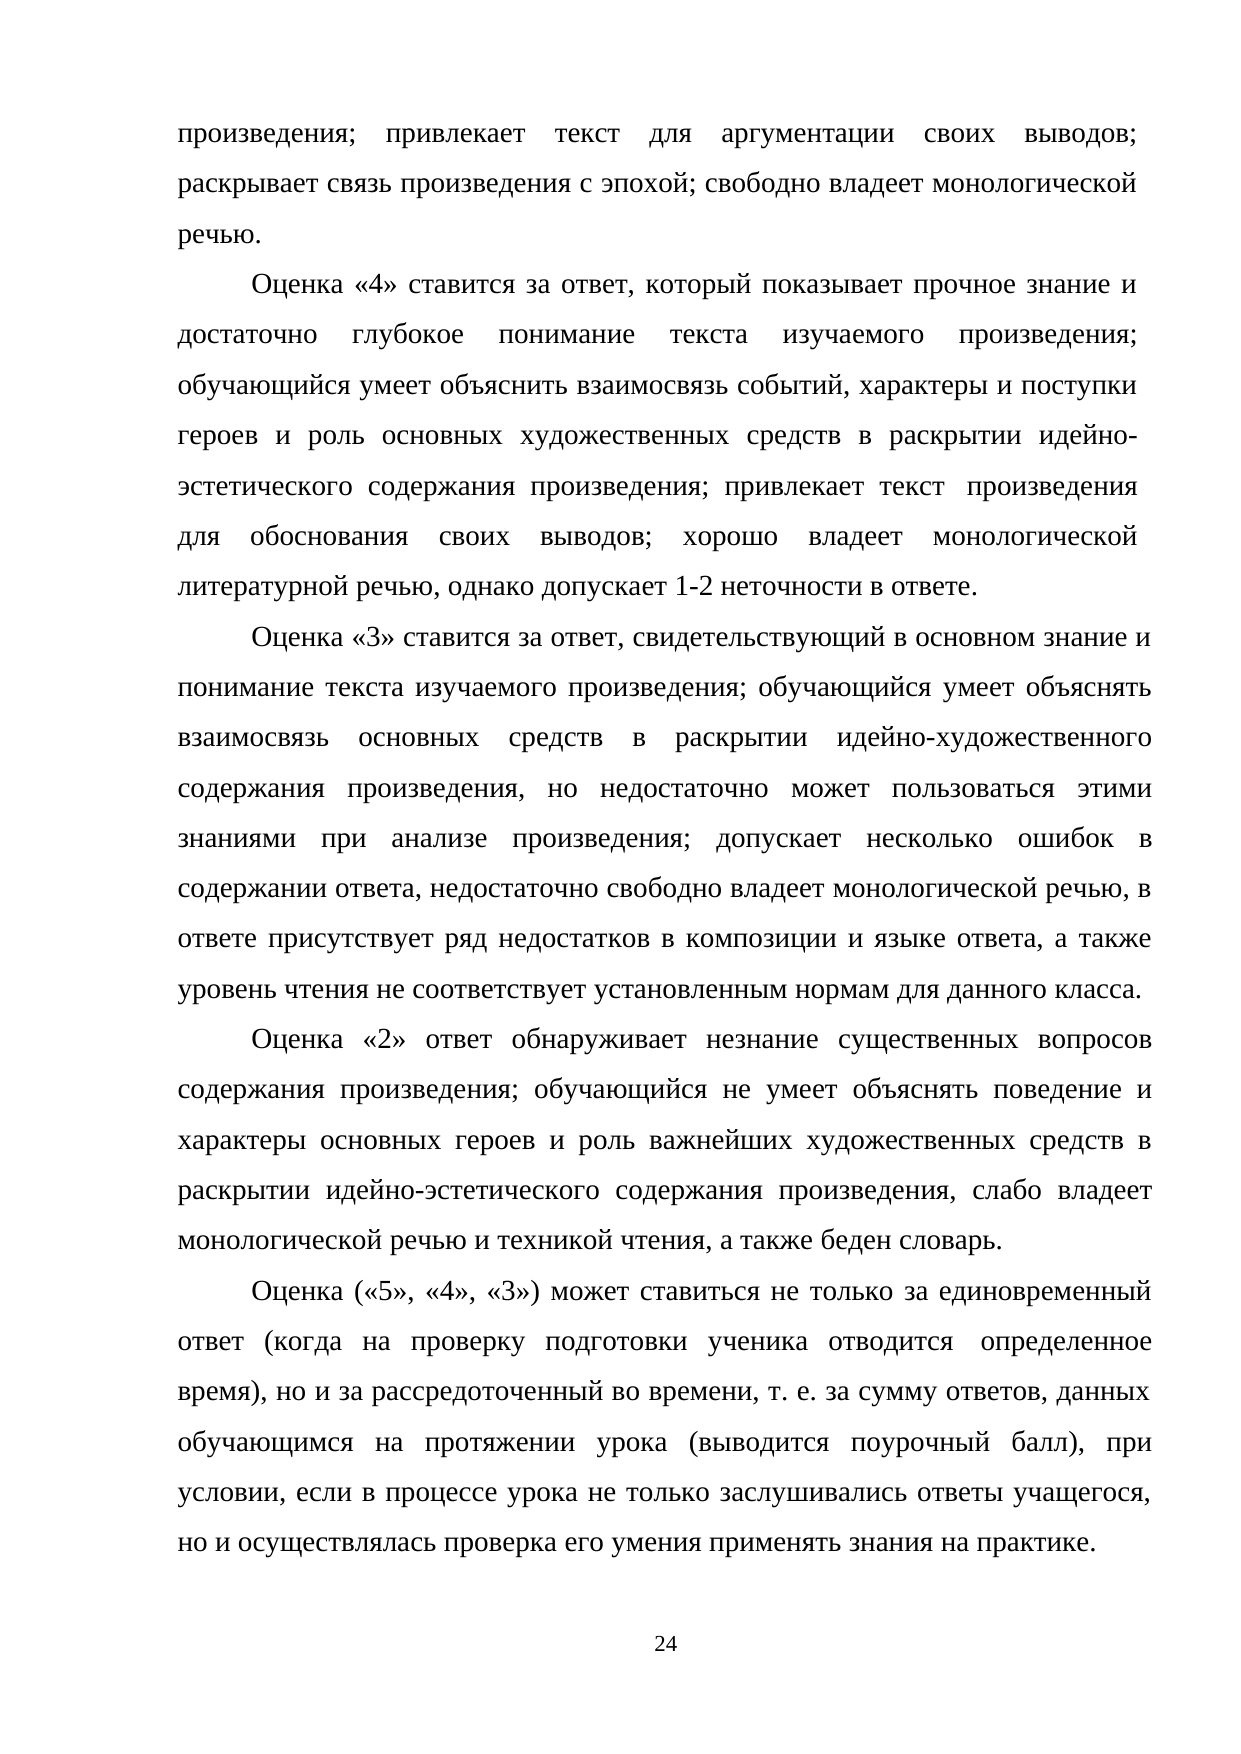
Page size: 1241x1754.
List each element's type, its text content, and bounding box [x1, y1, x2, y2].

text Оценка («5», «4», «3») может ставиться не только за единовременный ответ (когда на проверку подготовки ученика отводится определенное время), но и за рассредоточенный во времени, т. е. за сумму ответов, данных обучающимся на протяжении урока (выводится поурочный балл), при условии, если в процессе урока не только заслушивались ответы учащегося, но и осуществлялась проверка его умения применять знания на практике. [177, 1273, 1152, 1558]
text произведения; привлекает текст для аргументации своих выводов; раскрывает связь произведения с эпохой; свободно владеет монологической речью. [177, 115, 1137, 249]
text Оценка «2» ответ обнаруживает незнание существенных вопросов содержания произведения; обучающийся не умеет объяснять поведение и характеры основных героев и роль важнейших художественных средств в раскрытии идейно-эстетического содержания произведения, слабо владеет монологической речью и техникой чтения, а также беден словарь. [177, 1021, 1152, 1256]
text Оценка «4» ставится за ответ, который показывает прочное знание и достаточно глубокое понимание текста изучаемого произведения; обучающийся умеет объяснить взаимосвязь событий, характеры и поступки героев и роль основных художественных средств в раскрытии идейно- эстетического содержания произведения; привлекает текст произведения для обоснования своих выводов; хорошо владеет монологической литературной речью, однако допускает 1-2 неточности в ответе. [177, 266, 1138, 602]
text Оценка «3» ставится за ответ, свидетельствующий в основном знание и понимание текста изучаемого произведения; обучающийся умеет объяснять взаимосвязь основных средств в раскрытии идейно-художественного содержания произведения, но недостаточно может пользоваться этими знаниями при анализе произведения; допускает несколько ошибок в содержании ответа, недостаточно свободно владеет монологической речью, в ответе присутствует ряд недостатков в композиции и языке ответа, а также уровень чтения не соответствует установленным нормам для данного класса. [177, 619, 1152, 1004]
